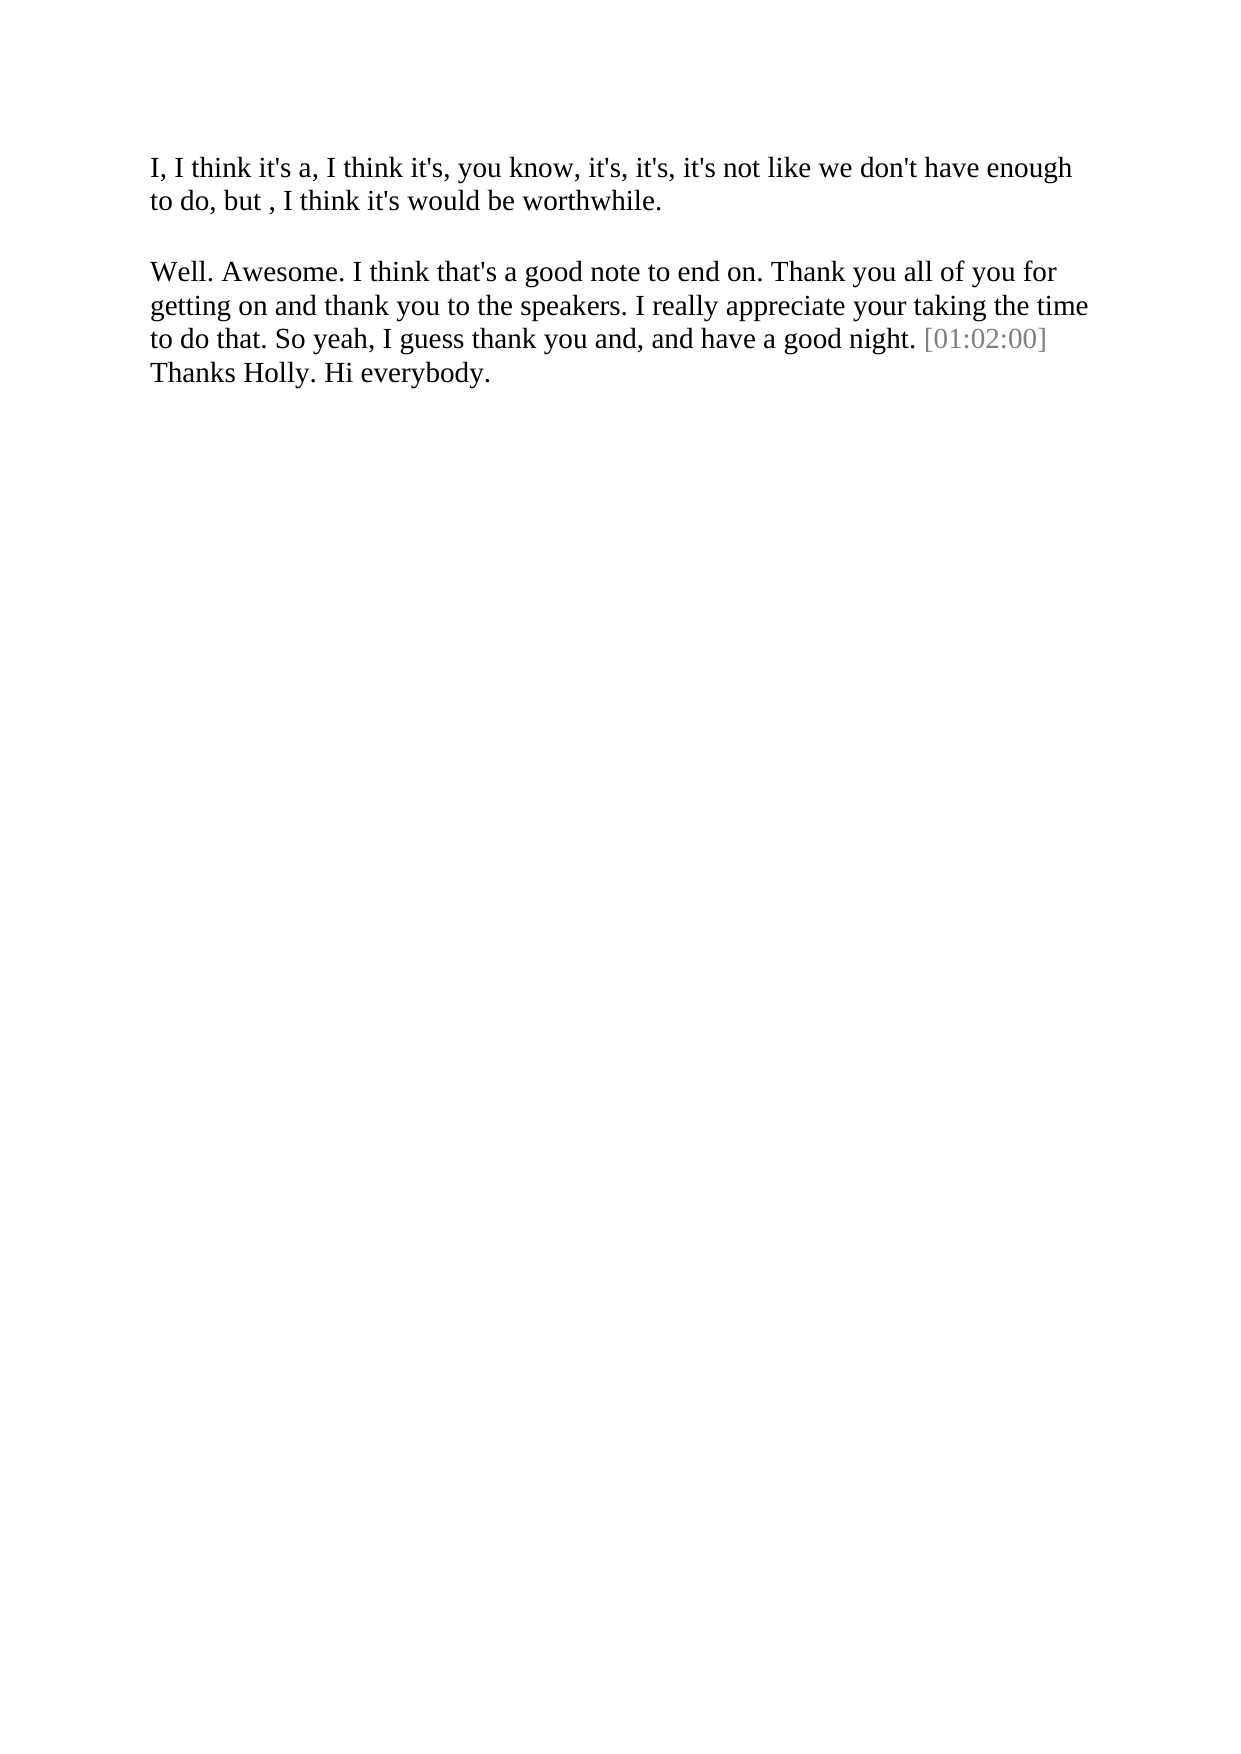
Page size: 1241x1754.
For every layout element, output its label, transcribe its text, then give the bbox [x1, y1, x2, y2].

text Well. Awesome. I think that's a good note to end on. Thank you all of you for getting on and thank you to the speakers. I really appreciate your taking the time to do that. So yeah, I guess thank you and, and have a good night. [01:02:00] Thanks Holly. Hi everybody. [150, 254, 1090, 389]
text I, I think it's a, I think it's, you know, it's, it's, it's not like we don't have enough to do, but , I think it's would be worthwhile. [150, 150, 1090, 217]
